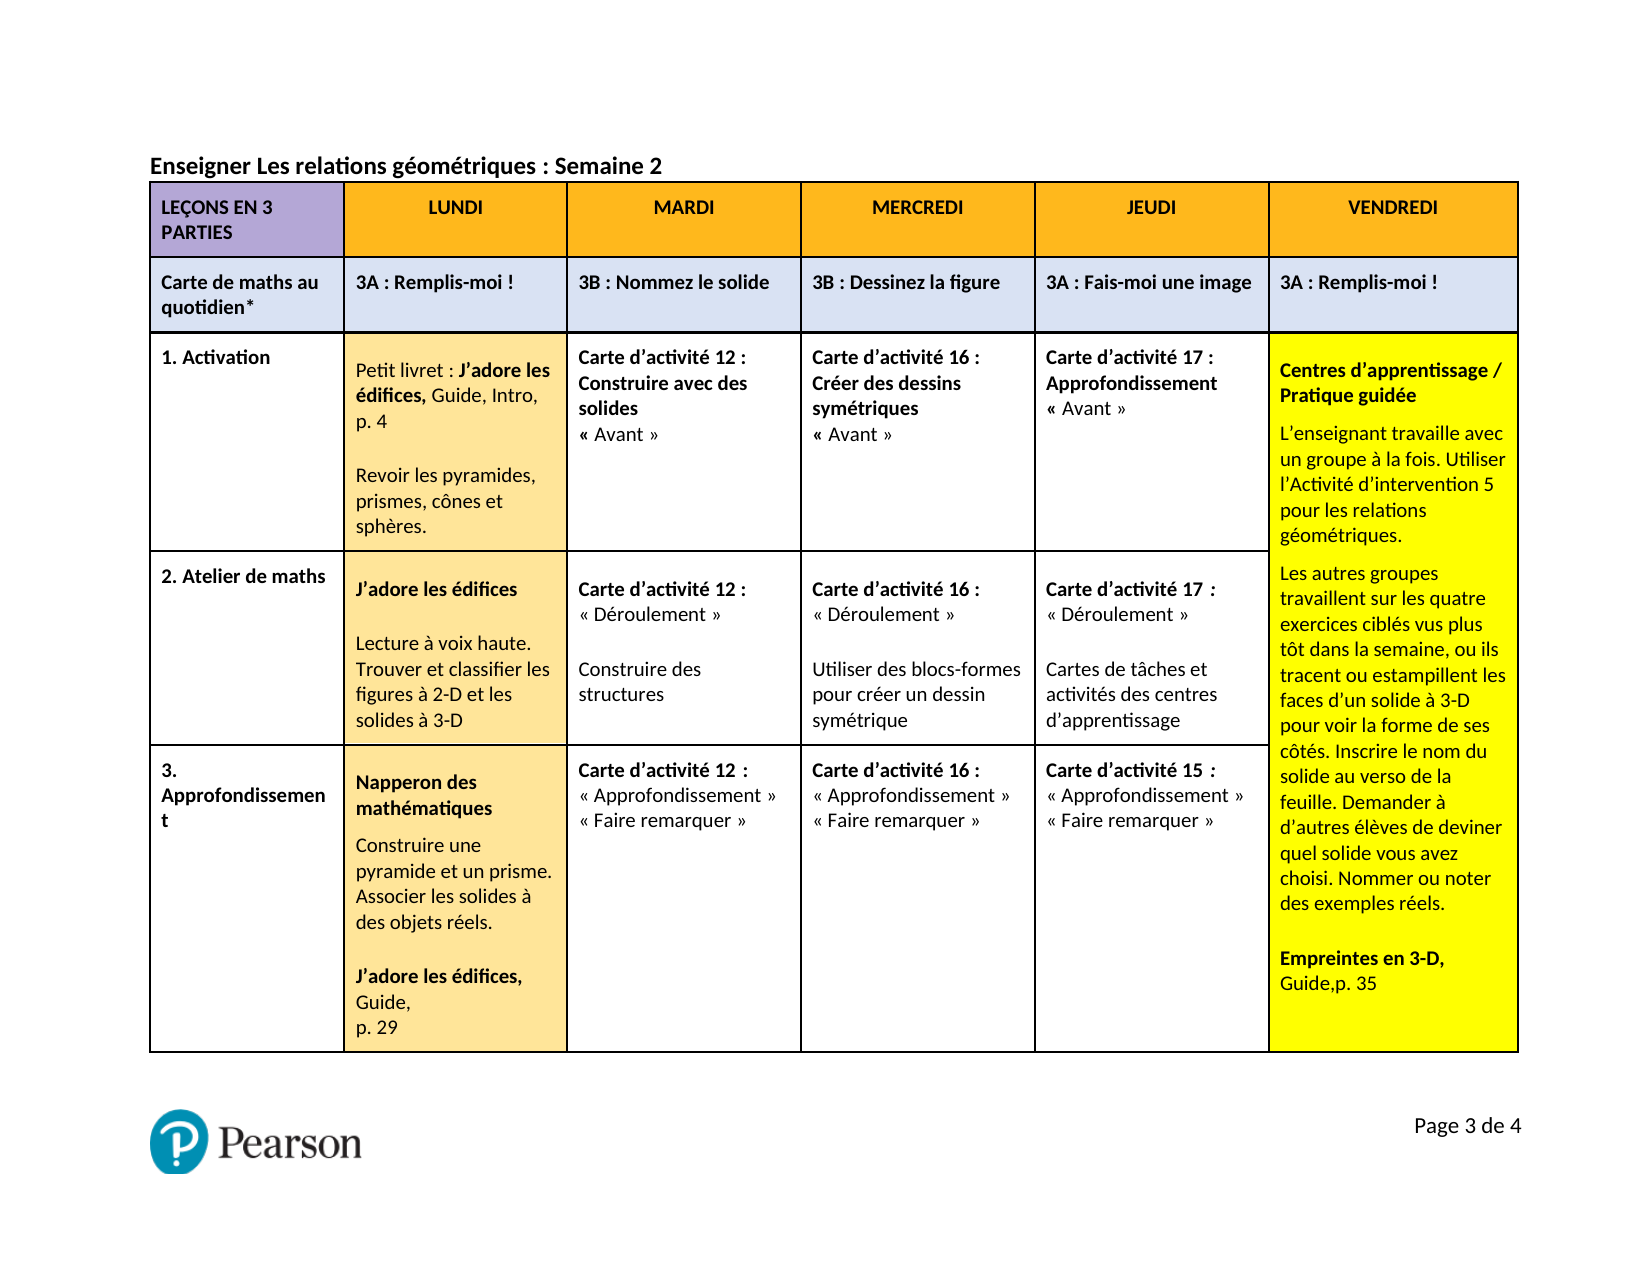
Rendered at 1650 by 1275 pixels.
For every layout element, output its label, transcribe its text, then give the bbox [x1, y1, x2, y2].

table_cell 3. Approfondissement [151, 746, 343, 1051]
table_cell Napperon des mathématiques Construire une pyramide et un prisme. Associer les solides à des objets réels. J’adore les édifices, Guide, p. 29 [345, 746, 566, 1051]
table_cell 3B : Dessinez la figure [802, 258, 1034, 331]
table_cell Carte d’activité 17 : « Déroulement » Cartes de tâches et activités des centres d’apprentissage [1036, 552, 1268, 743]
table_header LEÇONS EN 3 PARTIES [151, 183, 343, 256]
table_cell Petit livret : J’adore les édifices, Guide, Intro, p. 4 Revoir les pyramides, prismes, cônes et sphères. [345, 334, 566, 550]
table_cell J’adore les édifices Lecture à voix haute. Trouver et classifier les figures à 2-D et les solides à 3-D [345, 552, 566, 743]
table_header LUNDI [345, 183, 566, 256]
text Enseigner Les relations géométriques : Semaine 2 [150, 150, 1500, 181]
table_cell Carte d’activité 17 : Approfondissement « Avant » [1036, 334, 1268, 550]
table_cell 3A : Fais-moi une image [1036, 258, 1268, 331]
table_cell Carte d’activité 12 : « Déroulement » Construire des structures [568, 552, 800, 743]
table_header JEUDI [1036, 183, 1268, 256]
table_cell 2. Atelier de maths [151, 552, 343, 743]
table_header MERCREDI [802, 183, 1034, 256]
table_cell 3B : Nommez le solide [568, 258, 800, 331]
table_cell 3A : Remplis-moi ! [1270, 258, 1517, 331]
table_cell Carte d’activité 16 : « Approfondissement » « Faire remarquer » [802, 746, 1034, 1051]
table_header VENDREDI [1270, 183, 1517, 256]
table_cell Carte d’activité 12 : « Approfondissement » « Faire remarquer » [568, 746, 800, 1051]
table_cell Carte d’activité 16 : Créer des dessins symétriques « Avant » [802, 334, 1034, 550]
table_cell Carte d’activité 12 : Construire avec des solides « Avant » [568, 334, 800, 550]
table_cell Carte d’activité 15 : « Approfondissement » « Faire remarquer » [1036, 746, 1268, 1051]
table_cell Centres d’apprentissage / Pratique guidée L’enseignant travaille avec un groupe à la fois. Utiliser l’Activité d’intervention 5 pour les relations géométriques. Les autres groupes travaillent sur les quatre exercices ciblés vus plus tôt dans la semaine, ou ils tracent ou estampillent les faces d’un solide à 3-D pour voir la forme de ses côtés. Inscrire le nom du solide au verso de la feuille. Demander à d’autres élèves de deviner quel solide vous avez choisi. Nommer ou noter des exemples réels. Empreintes en 3-D, Guide,p. 35 [1270, 334, 1517, 1051]
table_cell Carte d’activité 16 : « Déroulement » Utiliser des blocs-formes pour créer un dessin symétrique [802, 552, 1034, 743]
table_cell 3A : Remplis-moi ! [345, 258, 566, 331]
table_header MARDI [568, 183, 800, 256]
table_cell Carte de maths au quotidien* [151, 258, 343, 331]
table_cell 1. Activation [151, 334, 343, 550]
